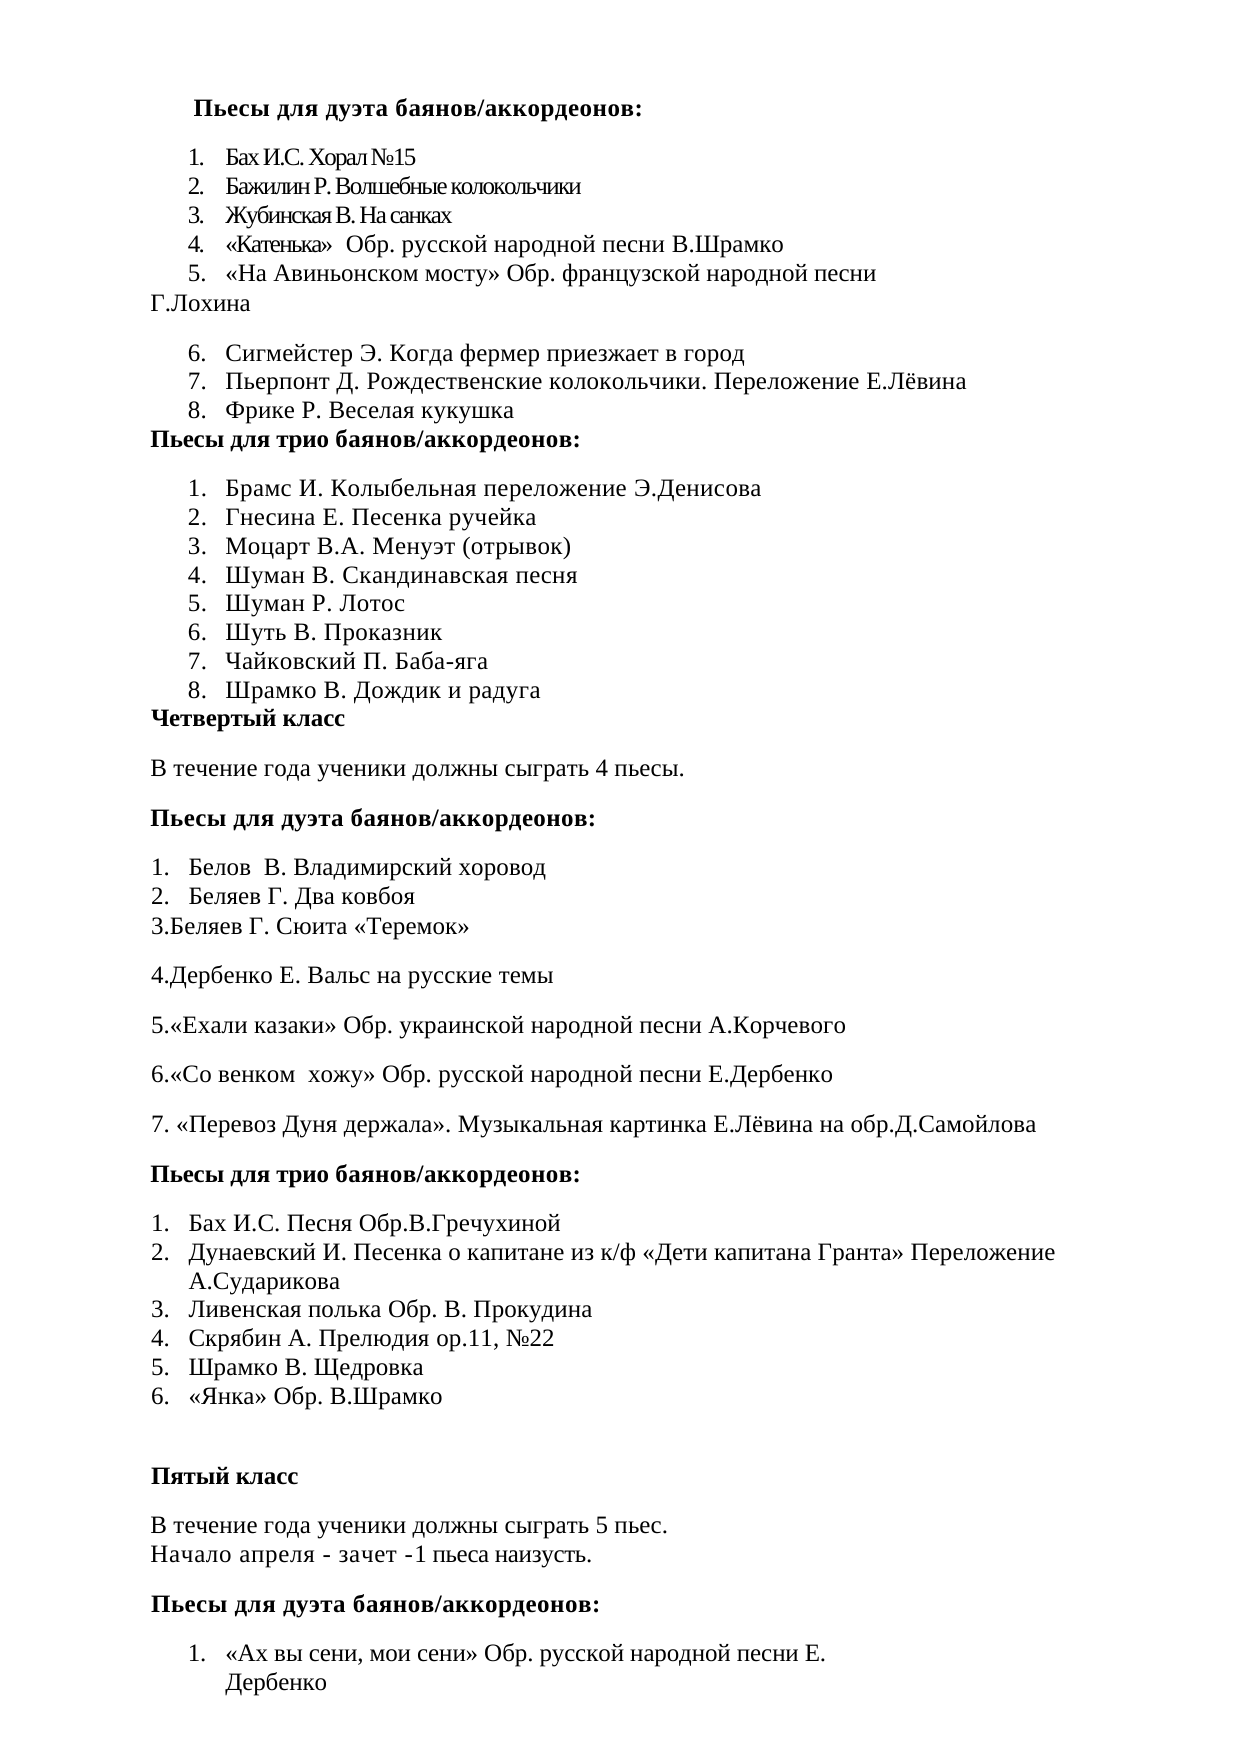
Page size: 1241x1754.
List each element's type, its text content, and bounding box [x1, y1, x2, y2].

text 4.Дербенко Е. Вальс на русские темы [151, 960, 1150, 989]
list Шуть В. Проказник [188, 617, 1150, 646]
text Пьесы для дуэта баянов/аккордеонов: [151, 93, 1150, 121]
list Сигмейстер Э. Когда фермер приезжает в город [188, 338, 1150, 366]
text В течение года ученики должны сыграть 5 пьес. Начало апреля - зачет -1 пьеса наизусть. [150, 1511, 934, 1568]
list Фрике Р. Веселая кукушка [188, 395, 1150, 424]
list Ливенская полька Обр. В. Прокудина [151, 1294, 1150, 1323]
list Шрамко В. Дождик и радуга [188, 675, 1150, 703]
list Шуман В. Скандинавская песня [188, 560, 1150, 588]
text 5.«Ехали казаки» Обр. украинской народной песни А.Корчевого [151, 1010, 1150, 1039]
text Пятый класс [151, 1461, 1150, 1490]
list Беляев Г. Два ковбоя [151, 881, 1150, 910]
list Жубинская В. На санках [188, 200, 1150, 228]
text В течение года ученики должны сыграть 4 пьесы. [150, 753, 934, 782]
list Бах И.С. Песня Обр.В.Гречухиной [151, 1208, 1150, 1237]
list «На Авиньонском мосту» Обр. французской народной песни [188, 258, 996, 287]
list «Янка» Обр. В.Шрамко [151, 1381, 1150, 1409]
text 7. «Перевоз Дуня держала». Музыкальная картинка Е.Лёвина на обр.Д.Самойлова [151, 1109, 1150, 1138]
text Пьесы для трио баянов/аккордеонов: [150, 424, 1150, 453]
list Бажилин Р. Волшебные колокольчики [188, 171, 1150, 200]
list Белов В. Владимирский хоровод [151, 852, 1150, 881]
text 6.«Со венком хожу» Обр. русской народной песни Е.Дербенко [151, 1059, 1150, 1088]
text Четвертый класс [151, 703, 1150, 732]
list «Ах вы сени, мои сени» Обр. русской народной песни Е. Дербенко [188, 1638, 934, 1696]
text Пьесы для трио баянов/аккордеонов: [150, 1159, 1150, 1187]
list Бах И.С. Хорал №15 [188, 142, 1150, 171]
list Дунаевский И. Песенка о капитане из к/ф «Дети капитана Гранта» Переложение А.Сударикова [151, 1237, 1150, 1294]
list Брамс И. Колыбельная переложение Э.Денисова [188, 473, 1150, 502]
text Пьесы для дуэта баянов/аккордеонов: [150, 803, 934, 831]
list «Катенька» Обр. русской народной песни В.Шрамко [188, 229, 996, 258]
list Гнесина Е. Песенка ручейка [188, 502, 1150, 531]
list Пьерпонт Д. Рождественские колокольчики. Переложение Е.Лёвина [188, 366, 1150, 395]
text 3.Беляев Г. Сюита «Теремок» [151, 911, 1150, 939]
list Чайковский П. Баба-яга [188, 646, 1150, 675]
list Шуман Р. Лотос [188, 588, 1150, 617]
list Скрябин А. Прелюдия op.11, №22 [151, 1323, 1150, 1352]
list Моцарт В.А. Менуэт (отрывок) [188, 531, 1150, 560]
text Пьесы для дуэта баянов/аккордеонов: [151, 1589, 1150, 1618]
list Шрамко В. Щедровка [151, 1352, 1150, 1381]
text Г.Лохина [150, 288, 996, 317]
